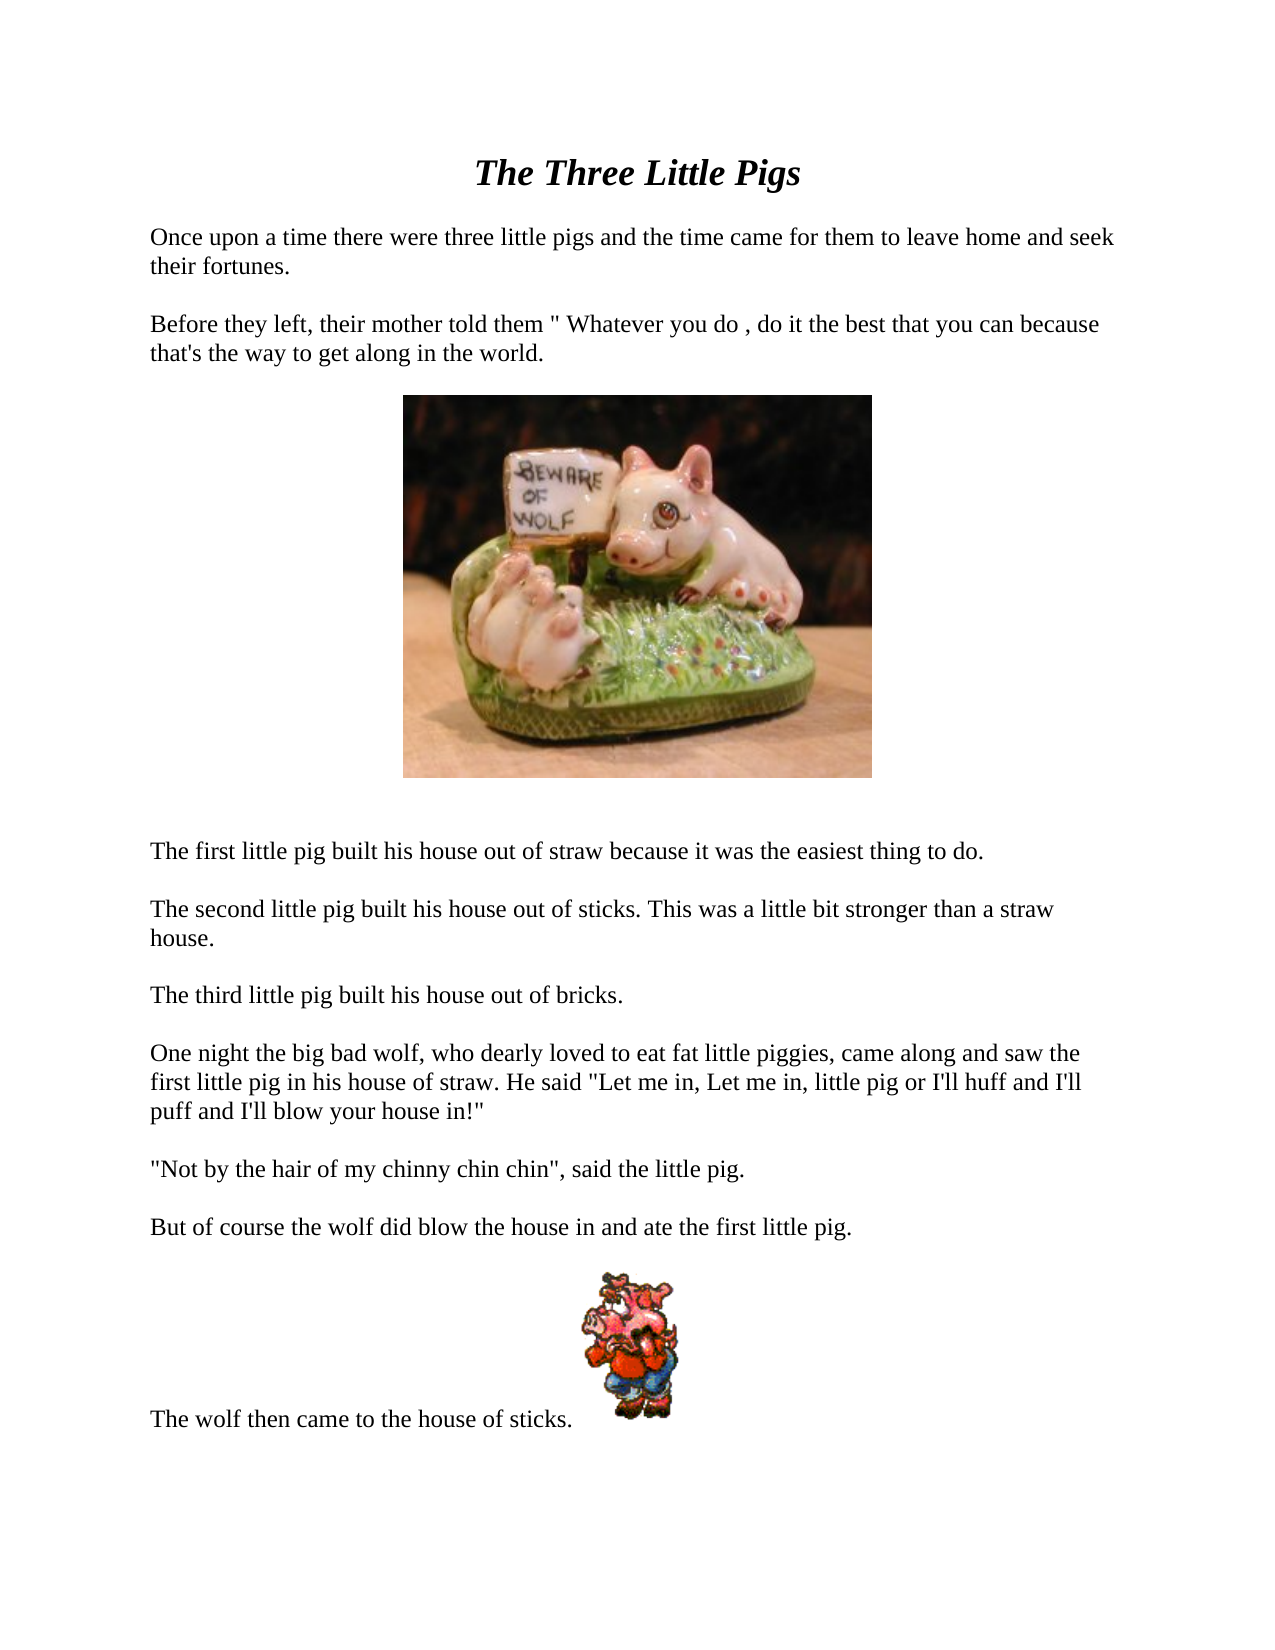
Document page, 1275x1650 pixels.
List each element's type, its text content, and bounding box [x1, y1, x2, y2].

picture [403, 395, 872, 778]
text "Not by the hair of my chinny chin chin", said the little pig. [150, 1154, 1125, 1183]
text One night the big bad wolf, who dearly loved to eat fat little piggies, came along and saw the first little pig in his house of straw. He said "Let me in, Let me in, little pig or I'll huff and I'll puff and I'll blow your house in!" [150, 1038, 1125, 1125]
text Once upon a time there were three little pigs and the time came for them to leave home and seek their fortunes. [150, 222, 1125, 280]
text But of course the wolf did blow the house in and ate the first little pig. [150, 1212, 1125, 1241]
text The Three Little Pigs [150, 150, 1125, 193]
text The second little pig built his house out of sticks. This was a little bit stronger than a straw house. [150, 894, 1125, 951]
text The wolf then came to the house of sticks. [150, 1270, 1125, 1433]
text The third little pig built his house out of bricks. [150, 981, 1125, 1009]
text The first little pig built his house out of straw because it was the easiest thing to do. [150, 836, 1125, 865]
picture [572, 1269, 689, 1428]
text Before they left, their mother told them " Whatever you do , do it the best that you can because that's the way to get along in the world. [150, 309, 1125, 366]
